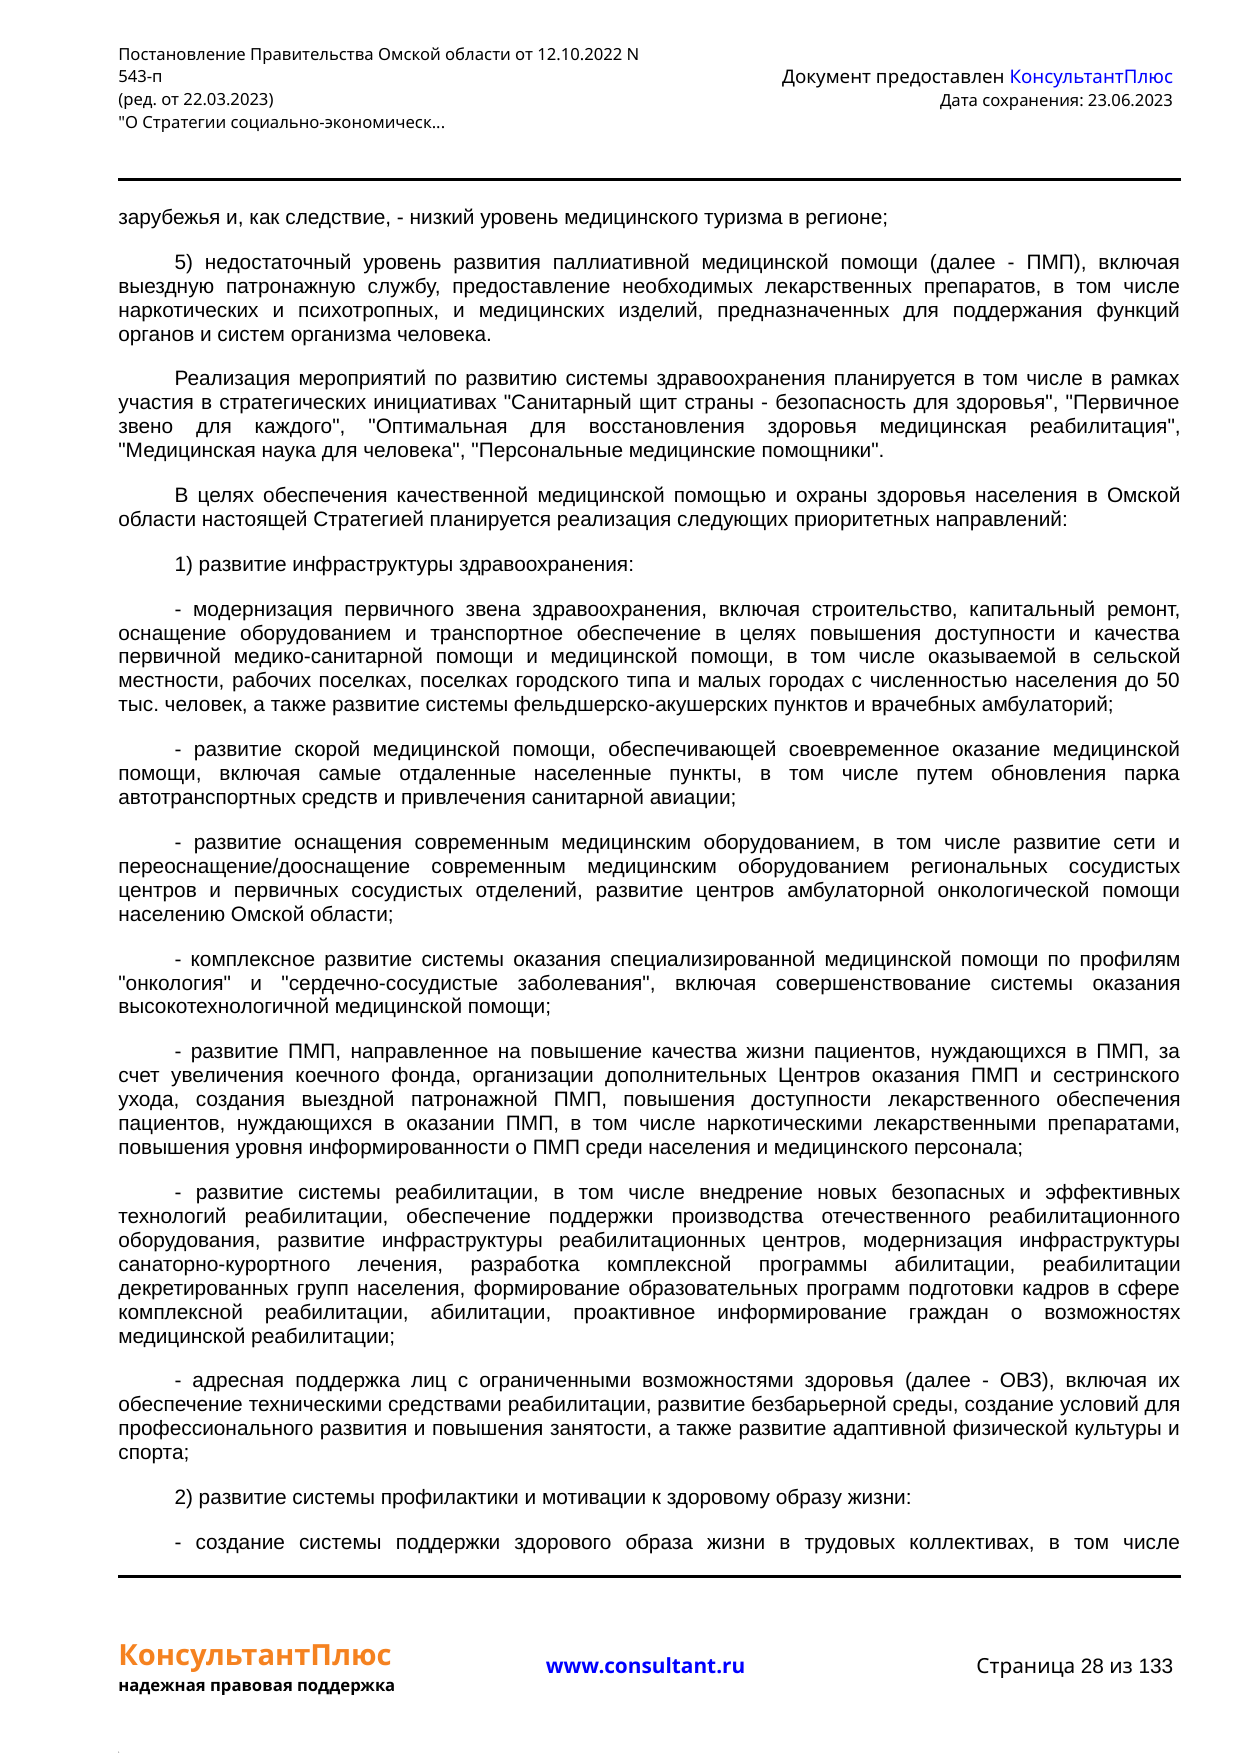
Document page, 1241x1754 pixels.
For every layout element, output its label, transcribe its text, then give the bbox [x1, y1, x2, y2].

text - развитие скорой медицинской помощи, обеспечивающей своевременное оказание медицинской помощи, включая самые отдаленные населенные пункты, в том числе путем обновления парка автотранспортных средств и привлечения санитарной авиации; [118, 737, 1181, 809]
text 2) развитие системы профилактики и мотивации к здоровому образу жизни: [118, 1485, 1181, 1509]
text 1) развитие инфраструктуры здравоохранения: [118, 552, 1181, 576]
text - комплексное развитие системы оказания специализированной медицинской помощи по профилям "онкология" и "сердечно-сосудистые заболевания", включая совершенствование системы оказания высокотехнологичной медицинской помощи; [118, 946, 1181, 1018]
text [118, 1530, 1181, 1554]
text - развитие системы реабилитации, в том числе внедрение новых безопасных и эффективных технологий реабилитации, обеспечение поддержки производства отечественного реабилитационного оборудования, развитие инфраструктуры реабилитационных центров, модернизация инфраструктуры санаторно-курортного лечения, разработка комплексной программы абилитации, реабилитации декретированных групп населения, формирование образовательных программ подготовки кадров в сфере комплексной реабилитации, абилитации, проактивное информирование граждан о возможностях медицинской реабилитации; [118, 1180, 1181, 1347]
text Реализация мероприятий по развитию системы здравоохранения планируется в том числе в рамках участия в стратегических инициативах "Санитарный щит страны - безопасность для здоровья", "Первичное звено для каждого", "Оптимальная для восстановления здоровья медицинская реабилитация", "Медицинская наука для человека", "Персональные медицинские помощники". [118, 366, 1181, 462]
text - развитие ПМП, направленное на повышение качества жизни пациентов, нуждающихся в ПМП, за счет увеличения коечного фонда, организации дополнительных Центров оказания ПМП и сестринского ухода, создания выездной патронажной ПМП, повышения доступности лекарственного обеспечения пациентов, нуждающихся в оказании ПМП, в том числе наркотическими лекарственными препаратами, повышения уровня информированности о ПМП среди населения и медицинского персонала; [118, 1039, 1181, 1159]
text В целях обеспечения качественной медицинской помощью и охраны здоровья населения в Омской области настоящей Стратегией планируется реализация следующих приоритетных направлений: [118, 483, 1181, 531]
text - развитие оснащения современным медицинским оборудованием, в том числе развитие сети и переоснащение/дооснащение современным медицинским оборудованием региональных сосудистых центров и первичных сосудистых отделений, развитие центров амбулаторной онкологической помощи населению Омской области; [118, 830, 1181, 926]
text - модернизация первичного звена здравоохранения, включая строительство, капитальный ремонт, оснащение оборудованием и транспортное обеспечение в целях повышения доступности и качества первичной медико-санитарной помощи и медицинской помощи, в том числе оказываемой в сельской местности, рабочих поселках, поселках городского типа и малых городах с численностью населения до 50 тыс. человек, а также развитие системы фельдшерско-акушерских пунктов и врачебных амбулаторий; [118, 596, 1181, 716]
text - адресная поддержка лиц с ограниченными возможностями здоровья (далее - ОВЗ), включая их обеспечение техническими средствами реабилитации, развитие безбарьерной среды, создание условий для профессионального развития и повышения занятости, а также развитие адаптивной физической культуры и спорта; [118, 1368, 1181, 1464]
text 5) недостаточный уровень развития паллиативной медицинской помощи (далее - ПМП), включая выездную патронажную службу, предоставление необходимых лекарственных препаратов, в том числе наркотических и психотропных, и медицинских изделий, предназначенных для поддержания функций органов и систем организма человека. [118, 249, 1181, 345]
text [118, 205, 1181, 229]
